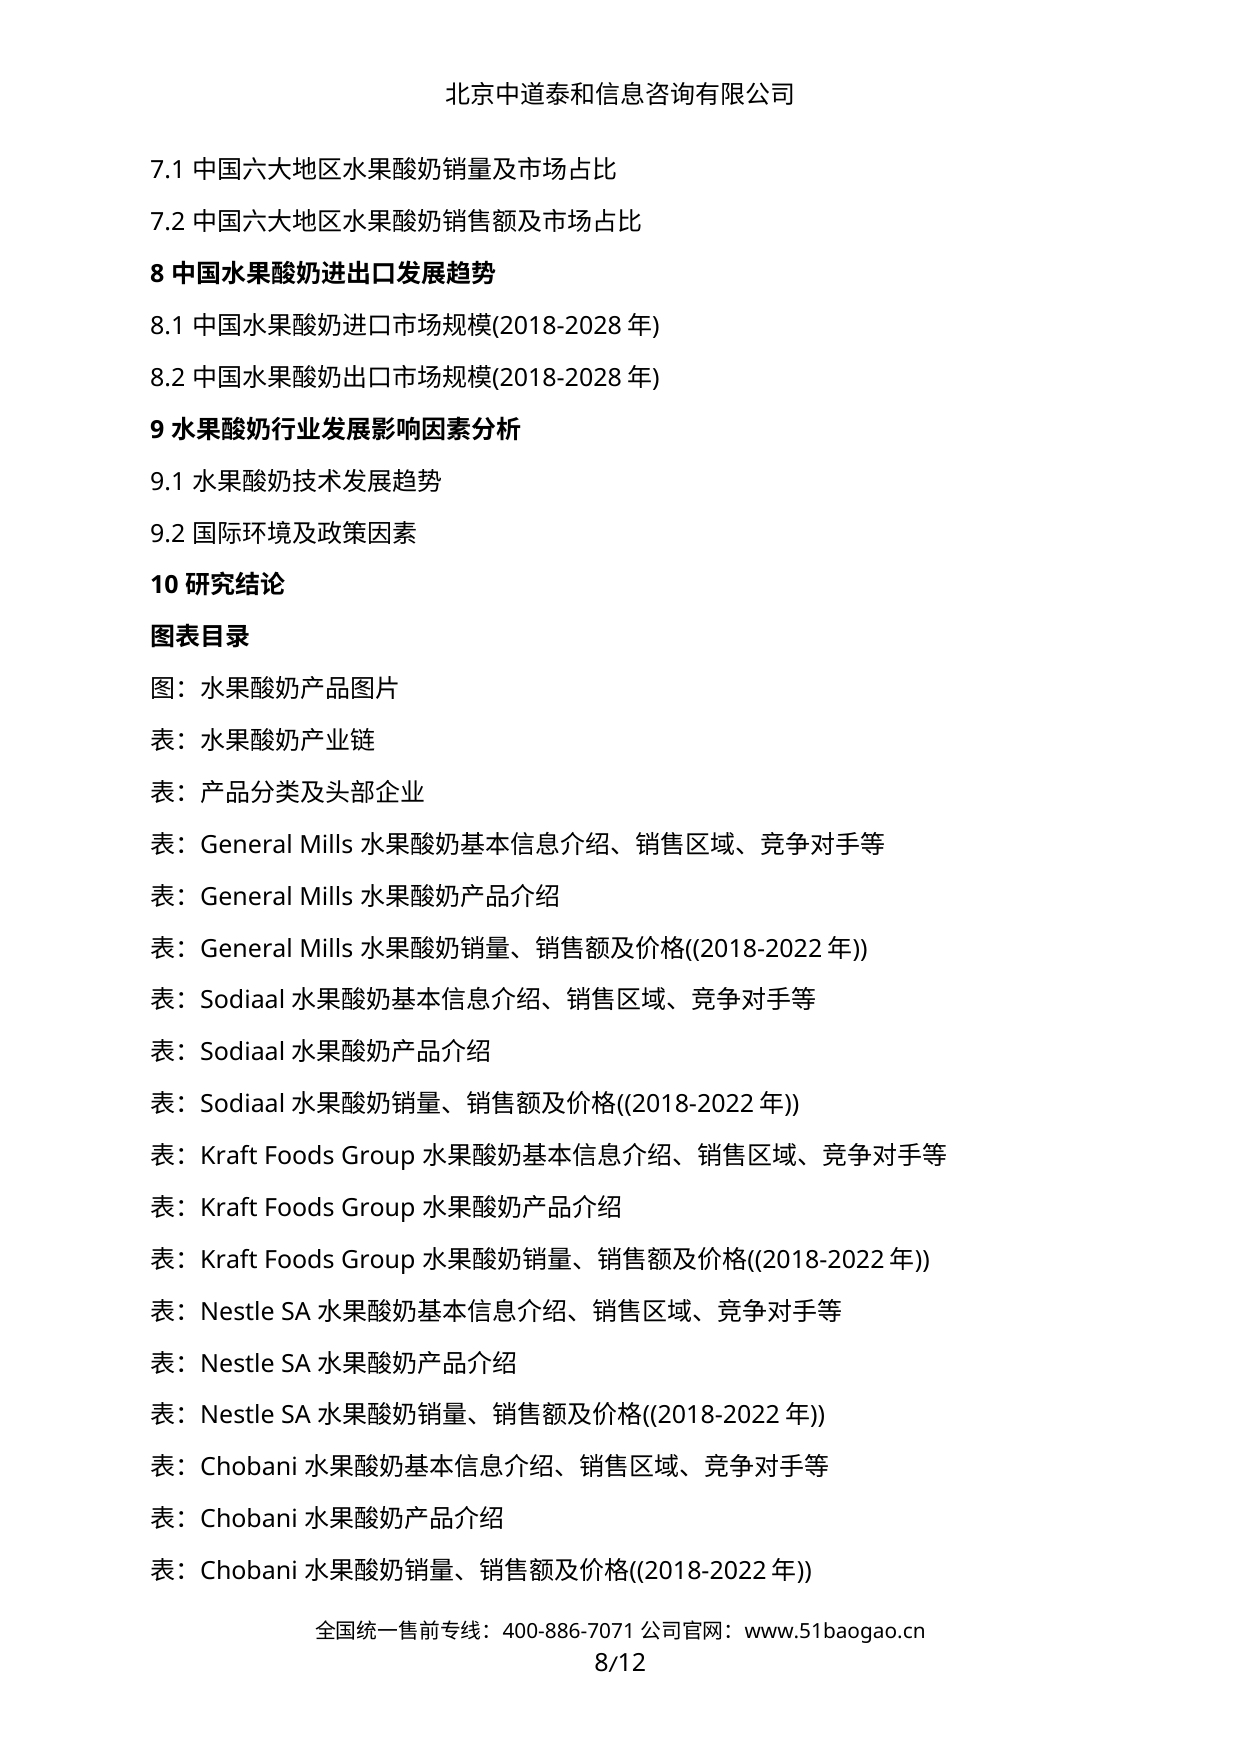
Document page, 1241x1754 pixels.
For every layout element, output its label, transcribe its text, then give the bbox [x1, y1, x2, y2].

text 表：Chobani 水果酸奶产品介绍 [150, 1499, 1090, 1535]
text 表：Nestle SA 水果酸奶基本信息介绍、销售区域、竞争对手等 [150, 1291, 1090, 1327]
text 表：产品分类及头部企业 [150, 772, 1090, 809]
text 表：Chobani 水果酸奶基本信息介绍、销售区域、竞争对手等 [150, 1447, 1090, 1483]
text 表：水果酸奶产业链 [150, 721, 1090, 757]
text 9 水果酸奶行业发展影响因素分析 [150, 409, 1090, 446]
text 表：Chobani 水果酸奶销量、销售额及价格((2018-2022年)) [150, 1551, 1090, 1587]
text 表：Nestle SA 水果酸奶产品介绍 [150, 1343, 1090, 1379]
text 表：Kraft Foods Group 水果酸奶销量、销售额及价格((2018-2022年)) [150, 1239, 1090, 1276]
text 8.2 中国水果酸奶出口市场规模(2018-2028年) [150, 357, 1090, 394]
text 表：Sodiaal 水果酸奶产品介绍 [150, 1032, 1090, 1068]
text 表：General Mills 水果酸奶销量、销售额及价格((2018-2022年)) [150, 928, 1090, 964]
text 表：General Mills 水果酸奶基本信息介绍、销售区域、竞争对手等 [150, 824, 1090, 861]
text 10 研究结论 [150, 565, 1090, 601]
text 表：Kraft Foods Group 水果酸奶产品介绍 [150, 1187, 1090, 1224]
text 9.2 国际环境及政策因素 [150, 513, 1090, 549]
text 表：Nestle SA 水果酸奶销量、销售额及价格((2018-2022年)) [150, 1395, 1090, 1431]
text 9.1 水果酸奶技术发展趋势 [150, 461, 1090, 497]
text 8.1 中国水果酸奶进口市场规模(2018-2028年) [150, 306, 1090, 342]
text 表：Sodiaal 水果酸奶基本信息介绍、销售区域、竞争对手等 [150, 980, 1090, 1016]
text 7.1 中国六大地区水果酸奶销量及市场占比 [150, 150, 1090, 186]
text 8 中国水果酸奶进出口发展趋势 [150, 254, 1090, 290]
text 表：Kraft Foods Group 水果酸奶基本信息介绍、销售区域、竞争对手等 [150, 1136, 1090, 1172]
text 表：Sodiaal 水果酸奶销量、销售额及价格((2018-2022年)) [150, 1084, 1090, 1120]
text 7.2 中国六大地区水果酸奶销售额及市场占比 [150, 202, 1090, 238]
text 图表目录 [150, 617, 1090, 653]
text 图：水果酸奶产品图片 [150, 669, 1090, 705]
text 表：General Mills 水果酸奶产品介绍 [150, 876, 1090, 912]
